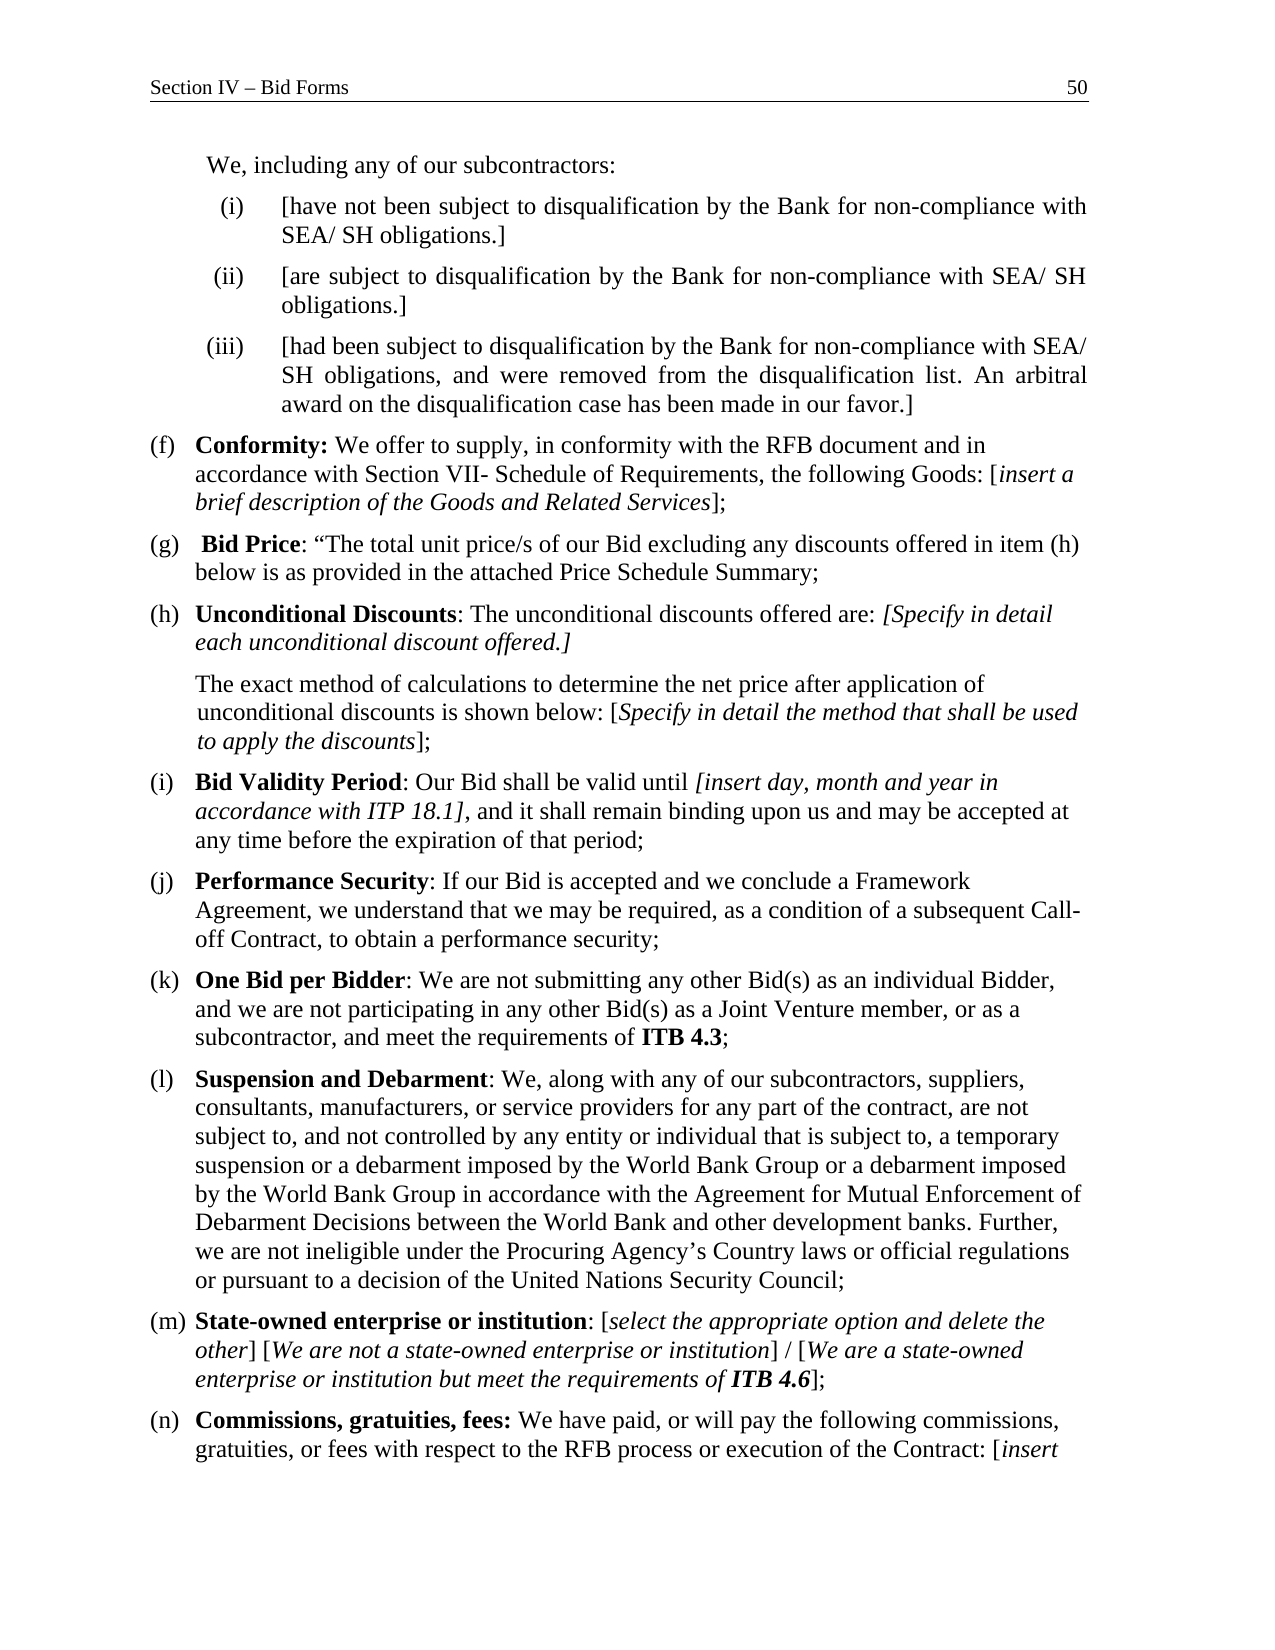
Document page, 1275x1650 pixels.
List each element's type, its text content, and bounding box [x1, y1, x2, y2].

list [have not been subject to disqualification by the Bank for non-compliance with SEA/ SH obligations.] [244, 191, 1087, 249]
list Bid Validity Period: Our Bid shall be valid until [insert day, month and year in accordance with ITP 18.1], and it shall remain binding upon us and may be accepted at any time before the expiration of that period; [150, 767, 1087, 854]
text The exact method of calculations to determine the net price after application of unconditional discounts is shown below: [Specify in detail the method that shall be used to apply the discounts]; [195, 669, 1087, 755]
list Suspension and Debarment: We, along with any of our subcontractors, suppliers, consultants, manufacturers, or service providers for any part of the contract, are not subject to, and not controlled by any entity or individual that is subject to, a temporary suspension or a debarment imposed by the World Bank Group or a debarment imposed by the World Bank Group in accordance with the Agreement for Mutual Enforcement of Debarment Decisions between the World Bank and other development banks. Further, we are not ineligible under the Procuring Agency’s Country laws or official regulations or pursuant to a decision of the United Nations Security Council; [150, 1064, 1087, 1294]
list [are subject to disqualification by the Bank for non-compliance with SEA/ SH obligations.] [244, 261, 1087, 319]
list Unconditional Discounts: The unconditional discounts offered are: [Specify in detail each unconditional discount offered.] [150, 599, 1087, 656]
list One Bid per Bidder: We are not submitting any other Bid(s) as an individual Bidder, and we are not participating in any other Bid(s) as a Joint Venture member, or as a subcontractor, and meet the requirements of ITB 4.3; [150, 965, 1087, 1051]
text We, including any of our subcontractors: [206, 150, 1087, 179]
list State-owned enterprise or institution: [select the appropriate option and delete the other] [We are not a state-owned enterprise or institution] / [We are a state-owned enterprise or institution but meet the requirements of ITB 4.6]; [150, 1306, 1087, 1392]
list [had been subject to disqualification by the Bank for non-compliance with SEA/ SH obligations, and were removed from the disqualification list. An arbitral award on the disqualification case has been made in our favor.] [244, 331, 1087, 417]
list Bid Price: “The total unit price/s of our Bid excluding any discounts offered in item (h) below is as provided in the attached Price Schedule Summary; [150, 529, 1087, 586]
list Performance Security: If our Bid is accepted and we conclude a Framework Agreement, we understand that we may be required, as a condition of a subsequent Call-off Contract, to obtain a performance security; [150, 866, 1087, 952]
list Conformity: We offer to supply, in conformity with the RFB document and in accordance with Section VII- Schedule of Requirements, the following Goods: [insert a brief description of the Goods and Related Services]; [150, 430, 1087, 516]
